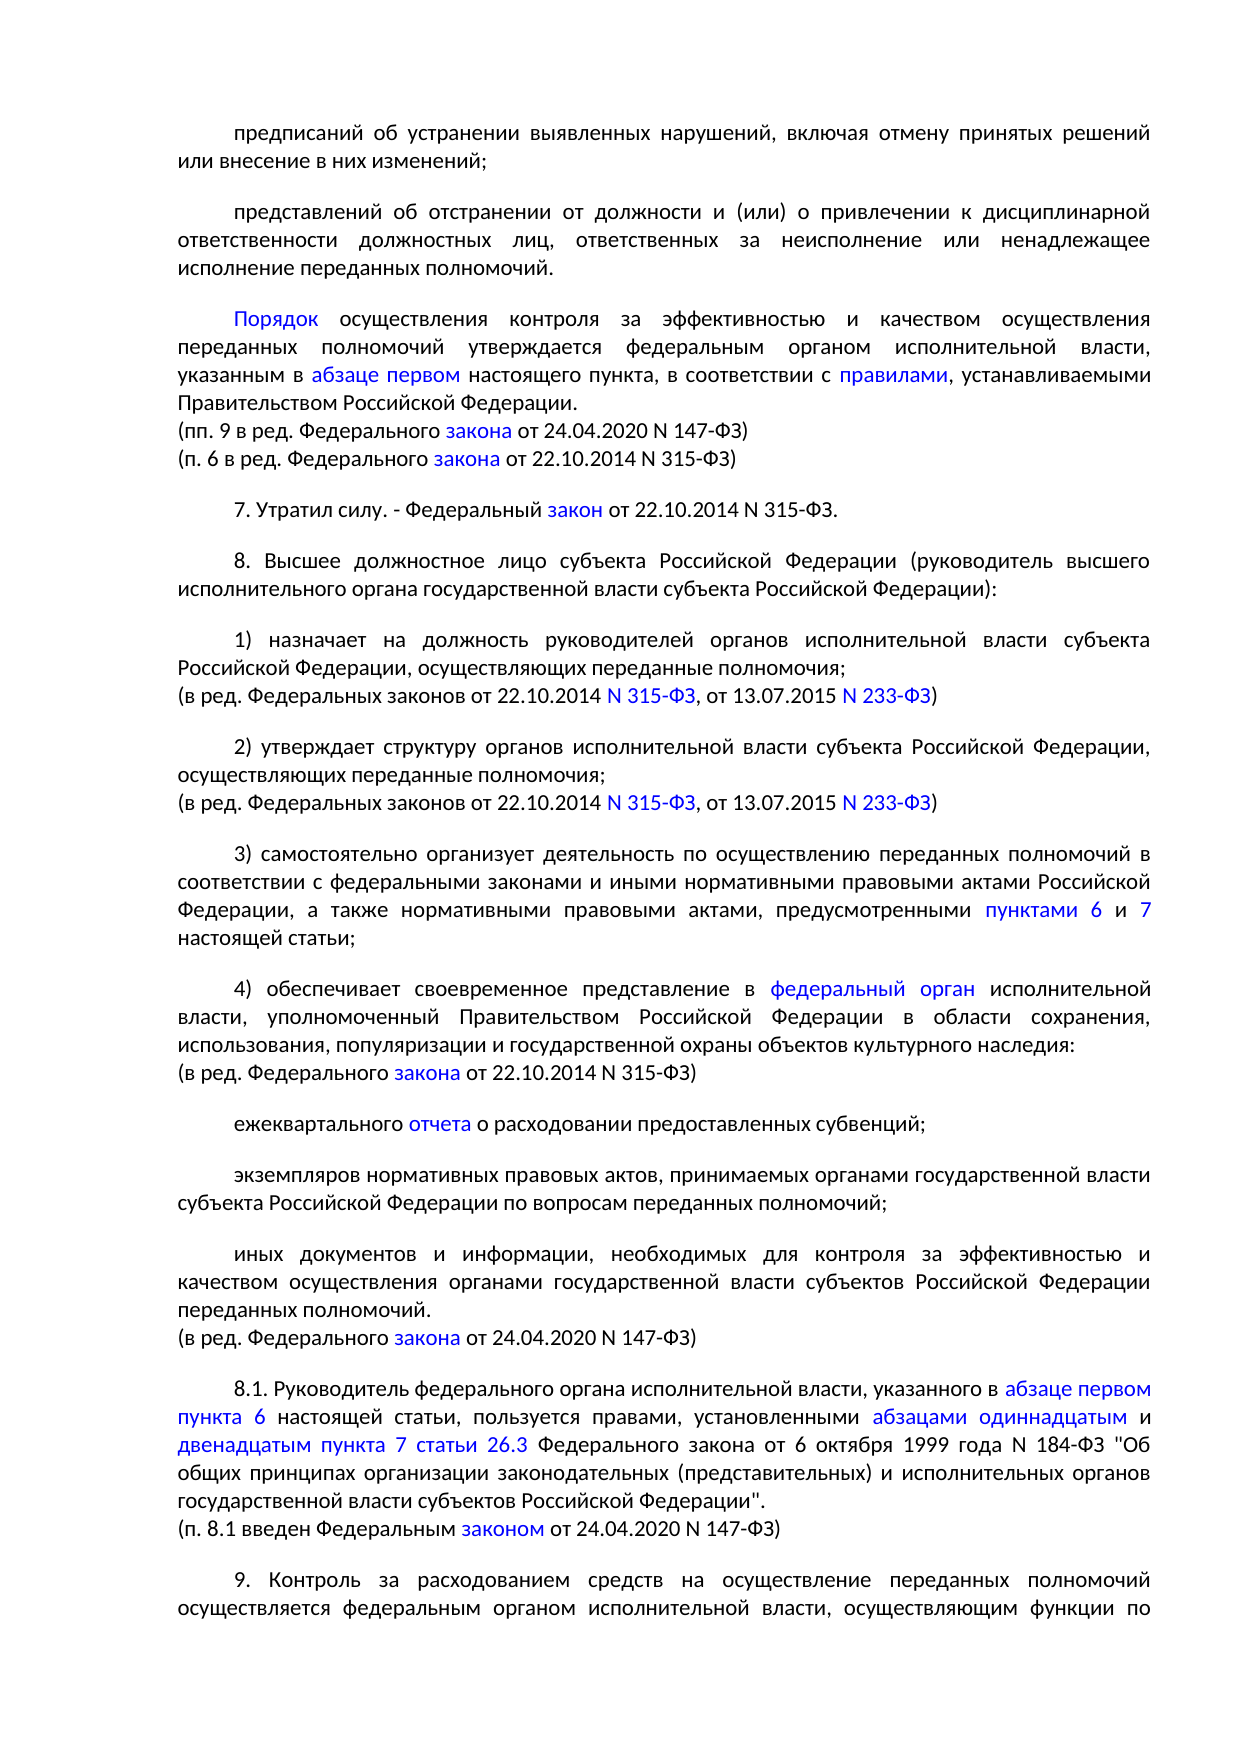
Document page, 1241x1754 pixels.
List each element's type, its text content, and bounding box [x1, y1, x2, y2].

text Порядок осуществления контроля за эффективностью и качеством осуществления переданных полномочий утверждается федеральным органом исполнительной власти, указанным в абзаце первом настоящего пункта, в соответствии с правилами, устанавливаемыми Правительством Российской Федерации. [177, 304, 1152, 416]
text (п. 8.1 введен Федеральным законом от 24.04.2020 N 147-ФЗ) [177, 1514, 1152, 1542]
text 2) утверждает структуру органов исполнительной власти субъекта Российской Федерации, осуществляющих переданные полномочия; [177, 732, 1152, 788]
text (в ред. Федерального закона от 24.04.2020 N 147-ФЗ) [177, 1323, 1152, 1351]
text (п. 6 в ред. Федерального закона от 22.10.2014 N 315-ФЗ) [177, 444, 1152, 472]
text 3) самостоятельно организует деятельность по осуществлению переданных полномочий в соответствии с федеральными законами и иными нормативными правовыми актами Российской Федерации, а также нормативными правовыми актами, предусмотренными пунктами 6 и 7 настоящей статьи; [177, 839, 1152, 951]
text 1) назначает на должность руководителей органов исполнительной власти субъекта Российской Федерации, осуществляющих переданные полномочия; [177, 625, 1152, 681]
text 8. Высшее должностное лицо субъекта Российской Федерации (руководитель высшего исполнительного органа государственной власти субъекта Российской Федерации): [177, 546, 1152, 602]
text (в ред. Федерального закона от 22.10.2014 N 315-ФЗ) [177, 1058, 1152, 1086]
text (в ред. Федеральных законов от 22.10.2014 N 315-ФЗ, от 13.07.2015 N 233-ФЗ) [177, 681, 1152, 709]
text 8.1. Руководитель федерального органа исполнительной власти, указанного в абзаце первом пункта 6 настоящей статьи, пользуется правами, установленными абзацами одиннадцатым и двенадцатым пункта 7 статьи 26.3 Федерального закона от 6 октября 1999 года N 184-ФЗ "Об общих принципах организации законодательных (представительных) и исполнительных органов государственной власти субъектов Российской Федерации". [177, 1374, 1152, 1514]
text 7. Утратил силу. - Федеральный закон от 22.10.2014 N 315-ФЗ. [177, 495, 1152, 523]
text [177, 1565, 1152, 1621]
text представлений об отстранении от должности и (или) о привлечении к дисциплинарной ответственности должностных лиц, ответственных за неисполнение или ненадлежащее исполнение переданных полномочий. [177, 197, 1152, 281]
text (в ред. Федеральных законов от 22.10.2014 N 315-ФЗ, от 13.07.2015 N 233-ФЗ) [177, 788, 1152, 816]
text ежеквартального отчета о расходовании предоставленных субвенций; [177, 1109, 1152, 1137]
text предписаний об устранении выявленных нарушений, включая отмену принятых решений или внесение в них изменений; [177, 118, 1152, 174]
text иных документов и информации, необходимых для контроля за эффективностью и качеством осуществления органами государственной власти субъектов Российской Федерации переданных полномочий. [177, 1239, 1152, 1323]
text экземпляров нормативных правовых актов, принимаемых органами государственной власти субъекта Российской Федерации по вопросам переданных полномочий; [177, 1160, 1152, 1216]
text (пп. 9 в ред. Федерального закона от 24.04.2020 N 147-ФЗ) [177, 416, 1152, 444]
text 4) обеспечивает своевременное представление в федеральный орган исполнительной власти, уполномоченный Правительством Российской Федерации в области сохранения, использования, популяризации и государственной охраны объектов культурного наследия: [177, 974, 1152, 1058]
